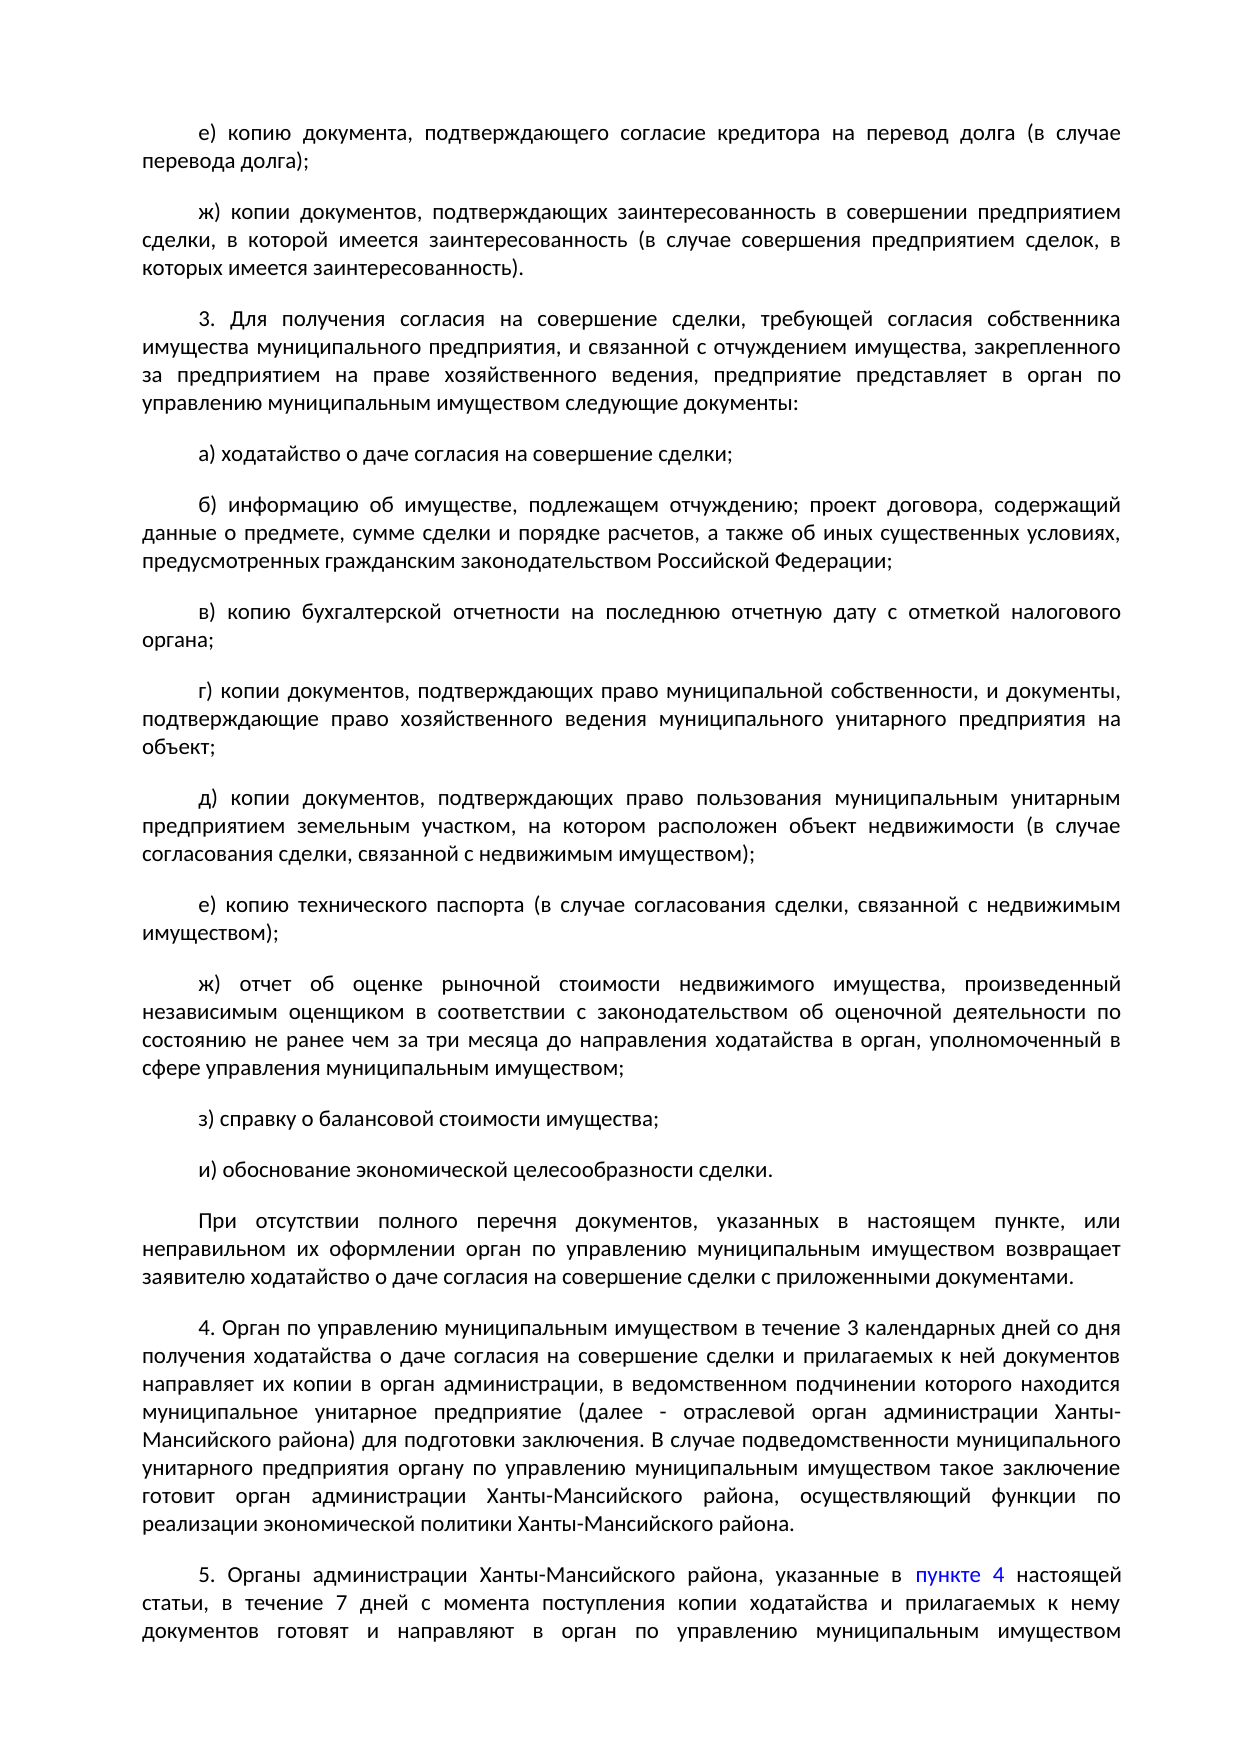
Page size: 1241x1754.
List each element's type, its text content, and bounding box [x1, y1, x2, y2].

text и) обоснование экономической целесообразности сделки. [142, 1155, 1122, 1183]
text е) копию документа, подтверждающего согласие кредитора на перевод долга (в случае перевода долга); [142, 118, 1122, 174]
text При отсутствии полного перечня документов, указанных в настоящем пункте, или неправильном их оформлении орган по управлению муниципальным имуществом возвращает заявителю ходатайство о даче согласия на совершение сделки с приложенными документами. [142, 1206, 1122, 1290]
text в) копию бухгалтерской отчетности на последнюю отчетную дату с отметкой налогового органа; [142, 597, 1122, 653]
text е) копию технического паспорта (в случае согласования сделки, связанной с недвижимым имуществом); [142, 890, 1122, 946]
text д) копии документов, подтверждающих право пользования муниципальным унитарным предприятием земельным участком, на котором расположен объект недвижимости (в случае согласования сделки, связанной с недвижимым имуществом); [142, 783, 1122, 867]
text г) копии документов, подтверждающих право муниципальной собственности, и документы, подтверждающие право хозяйственного ведения муниципального унитарного предприятия на объект; [142, 676, 1122, 760]
text з) справку о балансовой стоимости имущества; [142, 1104, 1122, 1132]
text 4. Орган по управлению муниципальным имуществом в течение 3 календарных дней со дня получения ходатайства о даче согласия на совершение сделки и прилагаемых к ней документов направляет их копии в орган администрации, в ведомственном подчинении которого находится муниципальное унитарное предприятие (далее - отраслевой орган администрации Ханты-Мансийского района) для подготовки заключения. В случае подведомственности муниципального унитарного предприятия органу по управлению муниципальным имуществом такое заключение готовит орган администрации Ханты-Мансийского района, осуществляющий функции по реализации экономической политики Ханты-Мансийского района. [142, 1313, 1122, 1537]
text ж) отчет об оценке рыночной стоимости недвижимого имущества, произведенный независимым оценщиком в соответствии с законодательством об оценочной деятельности по состоянию не ранее чем за три месяца до направления ходатайства в орган, уполномоченный в сфере управления муниципальным имуществом; [142, 969, 1122, 1081]
text ж) копии документов, подтверждающих заинтересованность в совершении предприятием сделки, в которой имеется заинтересованность (в случае совершения предприятием сделок, в которых имеется заинтересованность). [142, 197, 1122, 281]
text а) ходатайство о даче согласия на совершение сделки; [142, 439, 1122, 467]
text 3. Для получения согласия на совершение сделки, требующей согласия собственника имущества муниципального предприятия, и связанной с отчуждением имущества, закрепленного за предприятием на праве хозяйственного ведения, предприятие представляет в орган по управлению муниципальным имуществом следующие документы: [142, 304, 1122, 416]
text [142, 1560, 1122, 1644]
text б) информацию об имуществе, подлежащем отчуждению; проект договора, содержащий данные о предмете, сумме сделки и порядке расчетов, а также об иных существенных условиях, предусмотренных гражданским законодательством Российской Федерации; [142, 490, 1122, 574]
